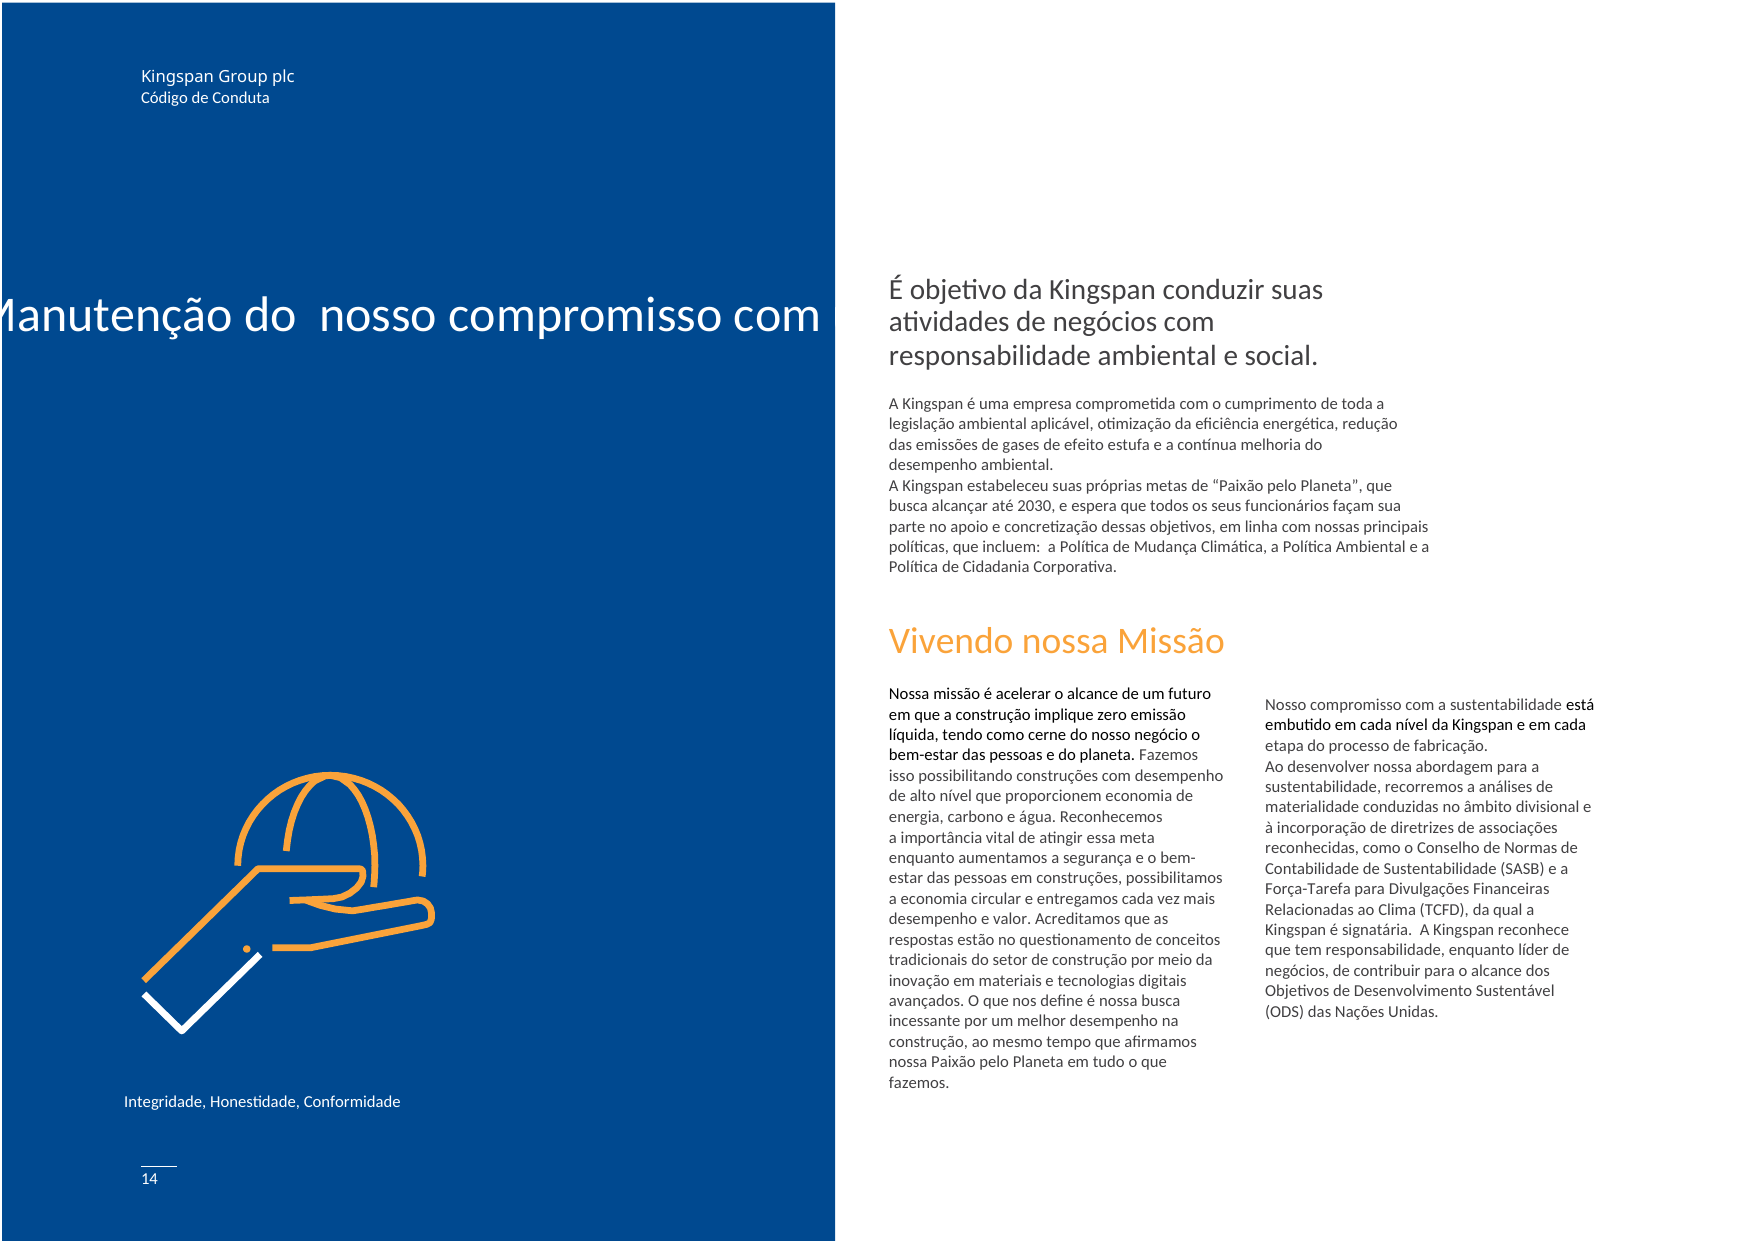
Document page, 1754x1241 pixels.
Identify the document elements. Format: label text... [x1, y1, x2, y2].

subtitle É objetivo da Kingspan conduzir suas atividades de negócios com responsabilidade ambiental e social. [889, 273, 1409, 372]
text A Kingspan é uma empresa comprometida com o cumprimento de toda a legislação ambiental aplicável, otimização da eficiência energética, redução das emissões de gases de efeito estufa e a contínua melhoria do desempenho ambiental. [889, 393, 1409, 475]
text etapa do processo de fabricação. [1265, 735, 1643, 755]
text a importância vital de atingir essa meta enquanto aumentamos a segurança e o bem-estar das pessoas em construções, possibilitamos a economia circular e entregamos cada vez mais desempenho e valor. Acreditamos que as respostas estão no questionamento de conceitos tradicionais do setor de construção por meio da inovação em materiais e tecnologias digitais avançados. O que nos define é nossa busca incessante por um melhor desempenho na construção, ao mesmo tempo que afirmamos nossa Paixão pelo Planeta em tudo o que fazemos. [889, 827, 1223, 1092]
text Vivendo nossa Missão [889, 617, 1643, 662]
text Nossa missão é acelerar o alcance de um futuro em que a construção implique zero emissão líquida, tendo como cerne do nosso negócio o bem-estar das pessoas e do planeta. Fazemos isso possibilitando construções com desempenho de alto nível que proporcionem economia de energia, carbono e água. Reconhecemos [889, 683, 1223, 826]
text Ao desenvolver nossa abordagem para a sustentabilidade, recorremos a análises de materialidade conduzidas no âmbito divisional e à incorporação de diretrizes de associações reconhecidas, como o Conselho de Normas de Contabilidade de Sustentabilidade (SASB) e a Força-Tarefa para Divulgações Financeiras Relacionadas ao Clima (TCFD), da qual a Kingspan é signatária. A Kingspan reconhece que tem responsabilidade, enquanto líder de negócios, de contribuir para o alcance dos Objetivos de Desenvolvimento Sustentável (ODS) das Nações Unidas. [1265, 756, 1596, 1021]
text A Kingspan estabeleceu suas próprias metas de “Paixão pelo Planeta”, que busca alcançar até 2030, e espera que todos os seus funcionários façam sua parte no apoio e concretização dessas objetivos, em linha com nossas principais políticas, que incluem: a Política de Mudança Climática, a Política Ambiental e a Política de Cidadania Corporativa. [889, 475, 1433, 577]
text Nosso compromisso com a sustentabilidade está embutido em cada nível da Kingspan e em cada [1265, 694, 1596, 735]
